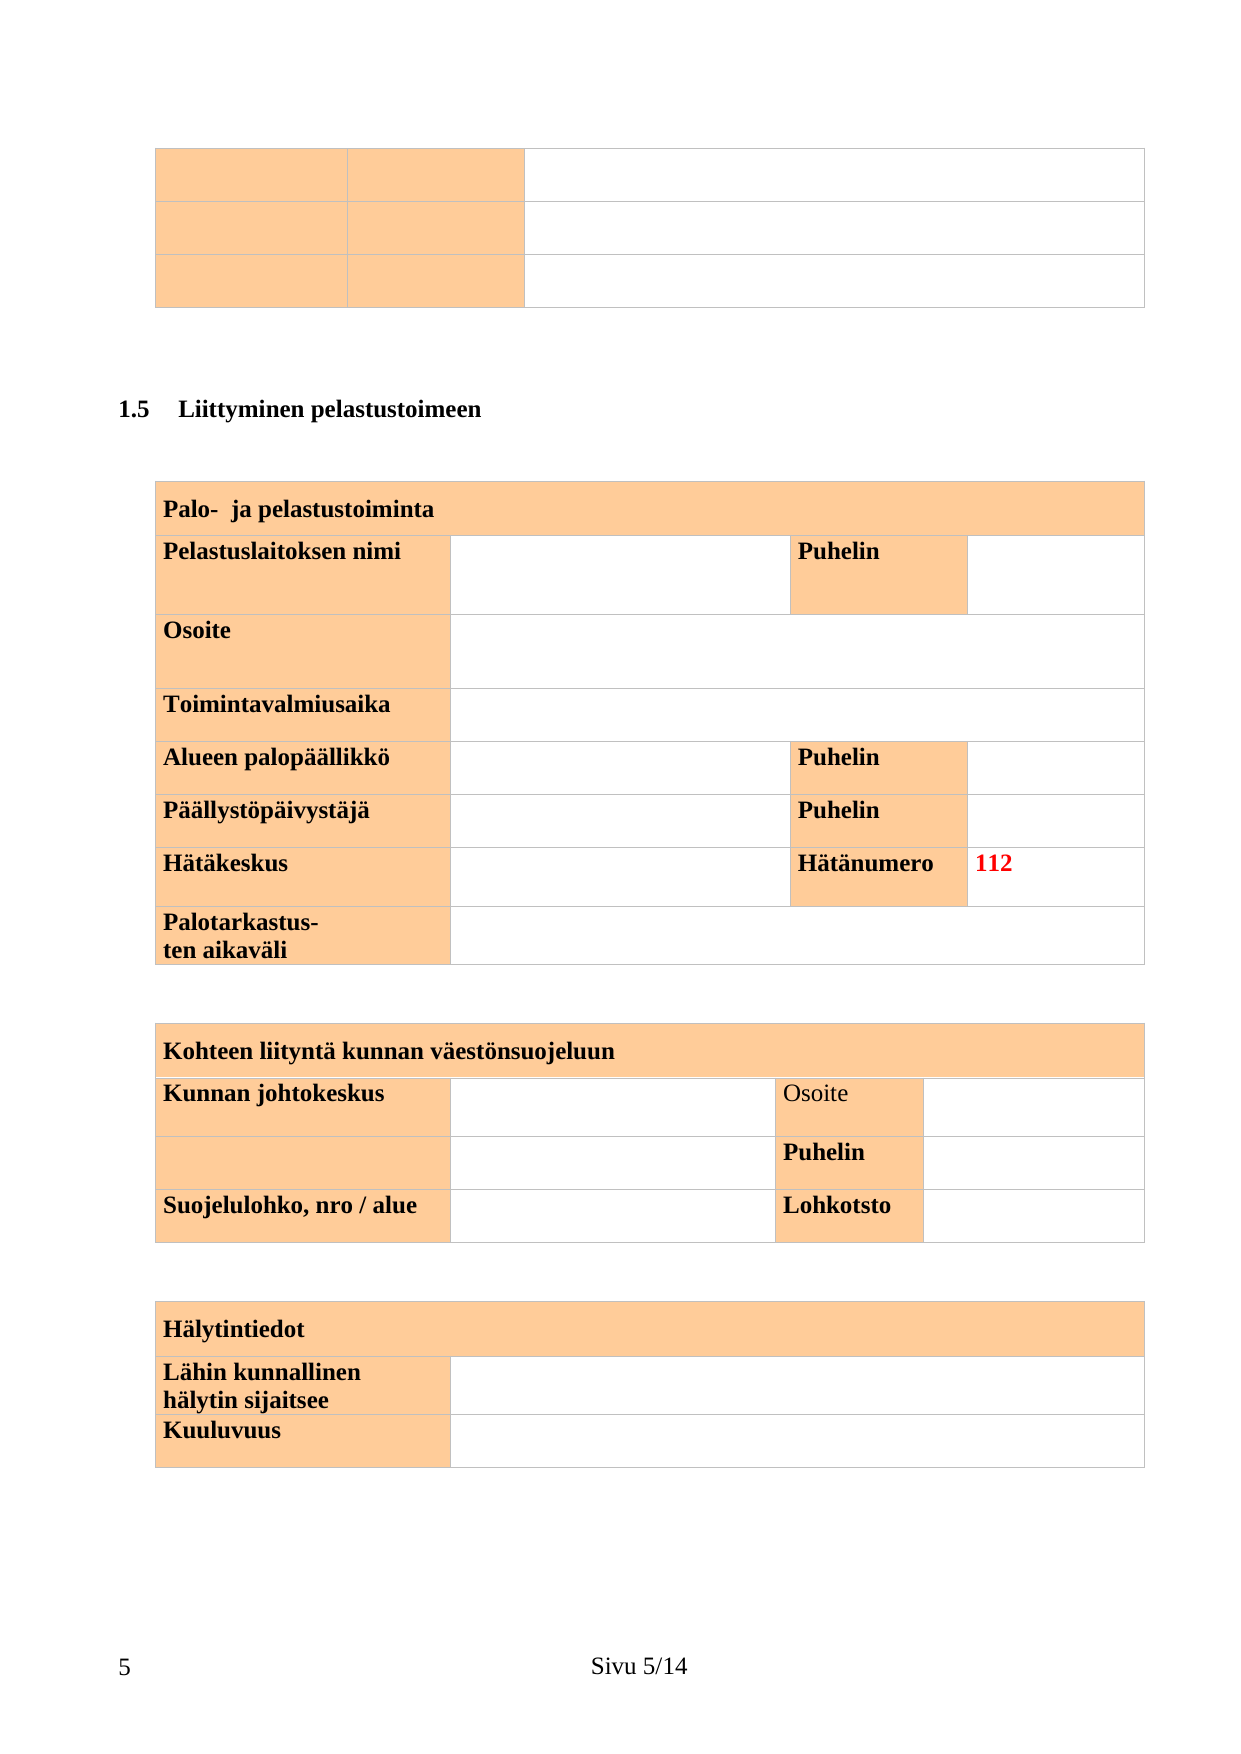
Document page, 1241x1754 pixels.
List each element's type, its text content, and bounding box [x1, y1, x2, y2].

table_cell Pelastuslaitoksen nimi [156, 536, 450, 614]
table_cell [348, 202, 524, 254]
table_cell Puhelin [791, 742, 967, 794]
table_header Hälytintiedot [156, 1302, 1144, 1356]
table_cell [156, 255, 347, 307]
table_cell Kuuluvuus [156, 1415, 450, 1467]
table_cell [451, 689, 1144, 741]
table_cell [348, 149, 524, 201]
table_cell [924, 1190, 1144, 1242]
table_cell [451, 795, 790, 847]
table_cell [348, 255, 524, 307]
table_cell Palotarkastus- ten aikaväli [156, 907, 450, 964]
table_cell [525, 149, 1144, 201]
table_cell [451, 848, 790, 906]
table_cell 112 [968, 848, 1144, 906]
table_cell [451, 907, 1144, 964]
table_cell Hätänumero [791, 848, 967, 906]
table_cell [156, 1137, 450, 1189]
table_cell [451, 615, 1144, 688]
table_cell [451, 1357, 1144, 1414]
subtitle Liittyminen pelastustoimeen [118, 394, 1122, 423]
table_cell Osoite [156, 615, 450, 688]
table_cell [968, 795, 1144, 847]
table_cell Päällystöpäivystäjä [156, 795, 450, 847]
table_header Kohteen liityntä kunnan väestönsuojeluun [156, 1024, 1144, 1077]
table_cell [968, 742, 1144, 794]
table_cell Alueen palopäällikkö [156, 742, 450, 794]
table_cell Osoite [776, 1079, 923, 1136]
table_cell Kunnan johtokeskus [156, 1079, 450, 1136]
table_cell [156, 149, 347, 201]
table_cell Toimintavalmiusaika [156, 689, 450, 741]
table_cell [451, 1137, 775, 1189]
table_cell [525, 255, 1144, 307]
table_cell [968, 536, 1144, 614]
table_header Palo- ja pelastustoiminta [156, 482, 1144, 535]
table_cell Puhelin [791, 536, 967, 614]
table_cell Lähin kunnallinen hälytin sijaitsee [156, 1357, 450, 1414]
table_cell [156, 202, 347, 254]
table_cell Hätäkeskus [156, 848, 450, 906]
table_cell [451, 1079, 775, 1136]
table_cell Puhelin [791, 795, 967, 847]
table_cell [451, 1190, 775, 1242]
table_cell [924, 1079, 1144, 1136]
table_cell [924, 1137, 1144, 1189]
table_cell Lohkotsto [776, 1190, 923, 1242]
table_cell [525, 202, 1144, 254]
table_cell [451, 742, 790, 794]
table_cell Puhelin [776, 1137, 923, 1189]
table_cell [451, 536, 790, 614]
table_cell Suojelulohko, nro / alue [156, 1190, 450, 1242]
table_cell [451, 1415, 1144, 1467]
